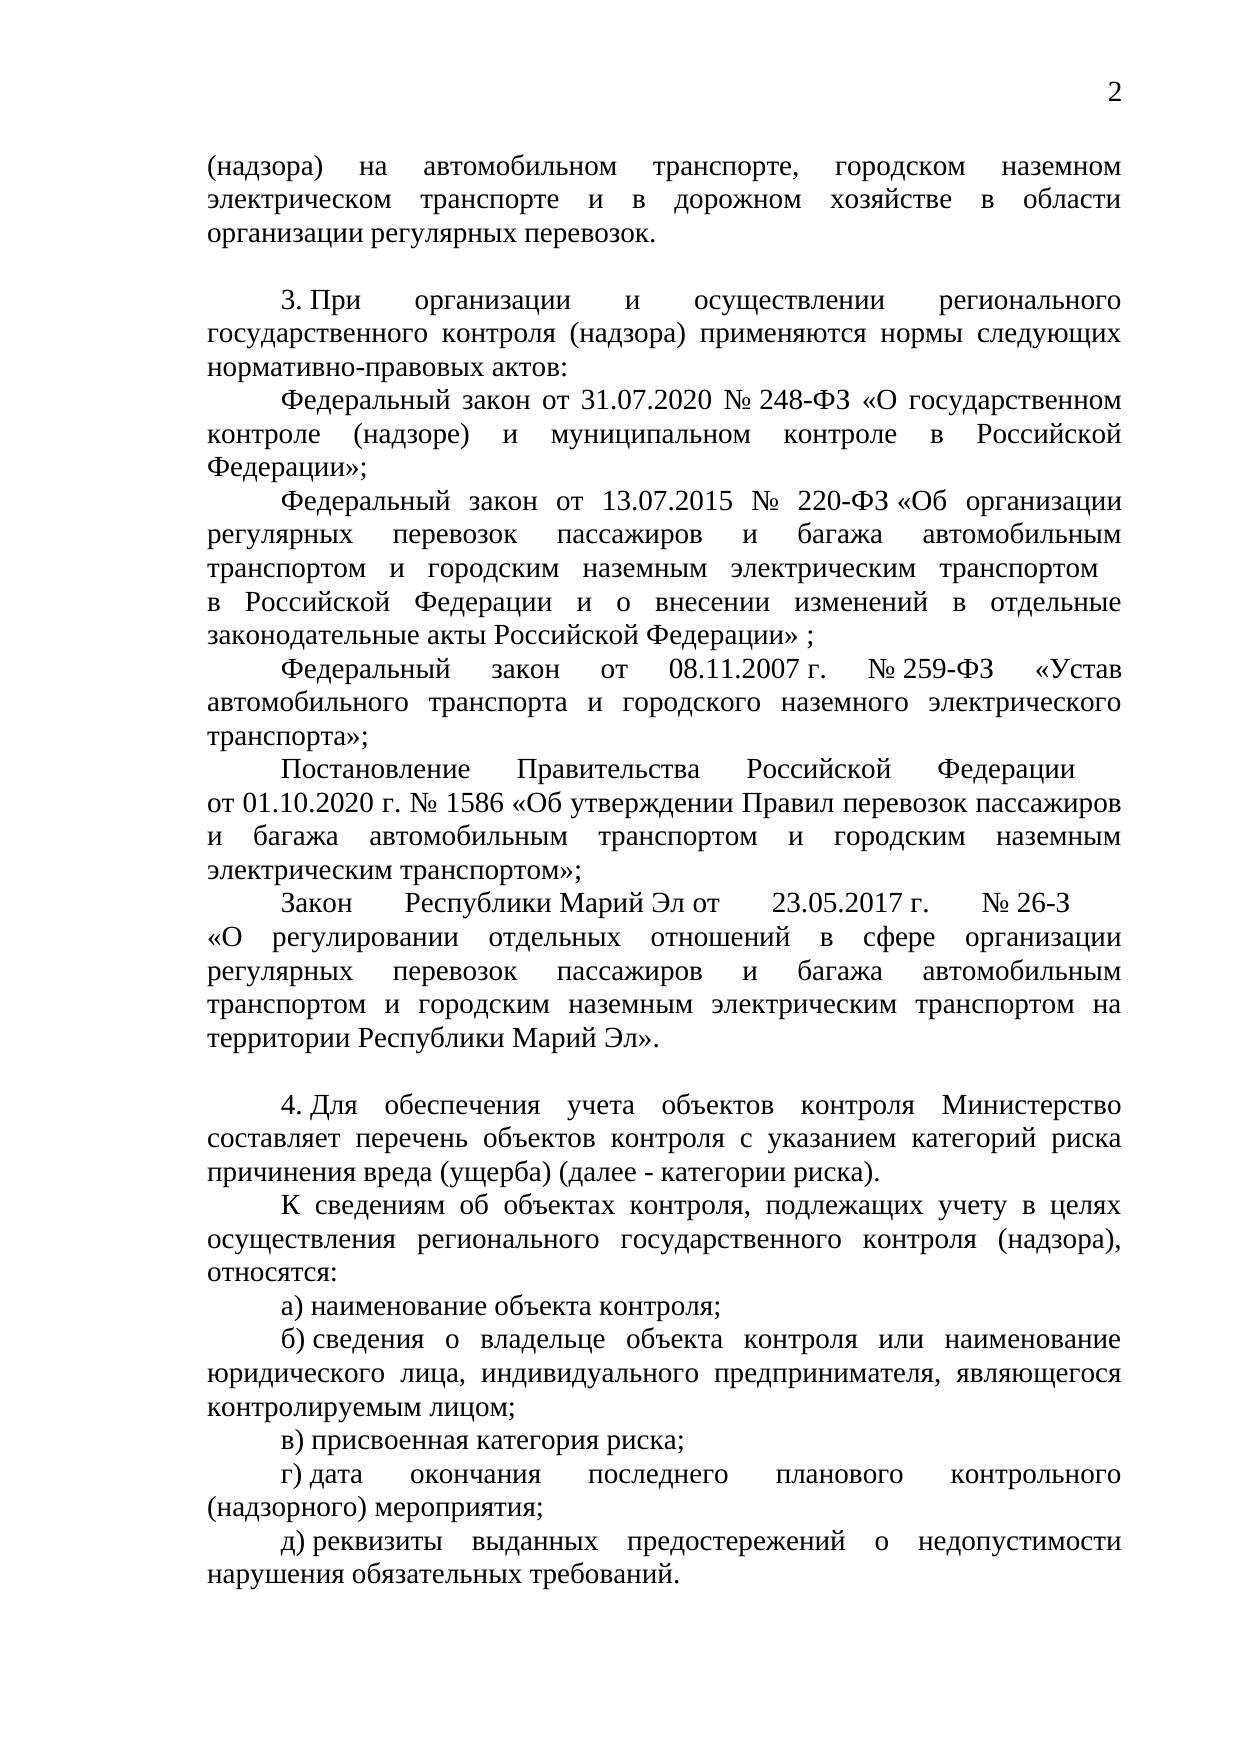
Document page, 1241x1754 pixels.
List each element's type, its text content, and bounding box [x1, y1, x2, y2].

text а) наименование объекта контроля; [207, 1288, 1122, 1322]
text Федеральный закон от 31.07.2020 № 248-ФЗ «О государственном контроле (надзоре) и муниципальном контроле в Российской Федерации»; [207, 382, 1122, 483]
text 3. При организации и осуществлении регионального государственного контроля (надзора) применяются нормы следующих нормативно-правовых актов: [207, 282, 1122, 382]
text Постановление Правительства Российской Федерации от 01.10.2020 г. № 1586 «Об утверждении Правил перевозок пассажиров и багажа автомобильным транспортом и городским наземным электрическим транспортом»; [207, 751, 1122, 886]
text г) дата окончания последнего планового контрольного (надзорного) мероприятия; [207, 1456, 1122, 1523]
text в) присвоенная категория риска; [207, 1422, 1122, 1456]
text б) сведения о владельце объекта контроля или наименование юридического лица, индивидуального предпринимателя, являющегося контролируемым лицом; [207, 1322, 1122, 1422]
text д) реквизиты выданных предостережений о недопустимости нарушения обязательных требований. [207, 1523, 1122, 1590]
text Закон Республики Марий Эл от 23.05.2017 г. № 26-З «О регулировании отдельных отношений в сфере организации регулярных перевозок пассажиров и багажа автомобильным транспортом и городским наземным электрическим транспортом на территории Республики Марий Эл». [207, 886, 1122, 1053]
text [207, 148, 1122, 248]
text 4. Для обеспечения учета объектов контроля Министерство составляет перечень объектов контроля с указанием категорий риска причинения вреда (ущерба) (далее - категории риска). [207, 1087, 1122, 1187]
text Федеральный закон от 13.07.2015 № 220-ФЗ «Об организации регулярных перевозок пассажиров и багажа автомобильным транспортом и городским наземным электрическим транспортом в Российской Федерации и о внесении изменений в отдельные законодательные акты Российской Федерации» ; [207, 483, 1122, 651]
text К сведениям об объектах контроля, подлежащих учету в целях осуществления регионального государственного контроля (надзора), относятся: [207, 1187, 1122, 1288]
text Федеральный закон от 08.11.2007 г. № 259-ФЗ «Устав автомобильного транспорта и городского наземного электрического транспорта»; [207, 651, 1122, 751]
